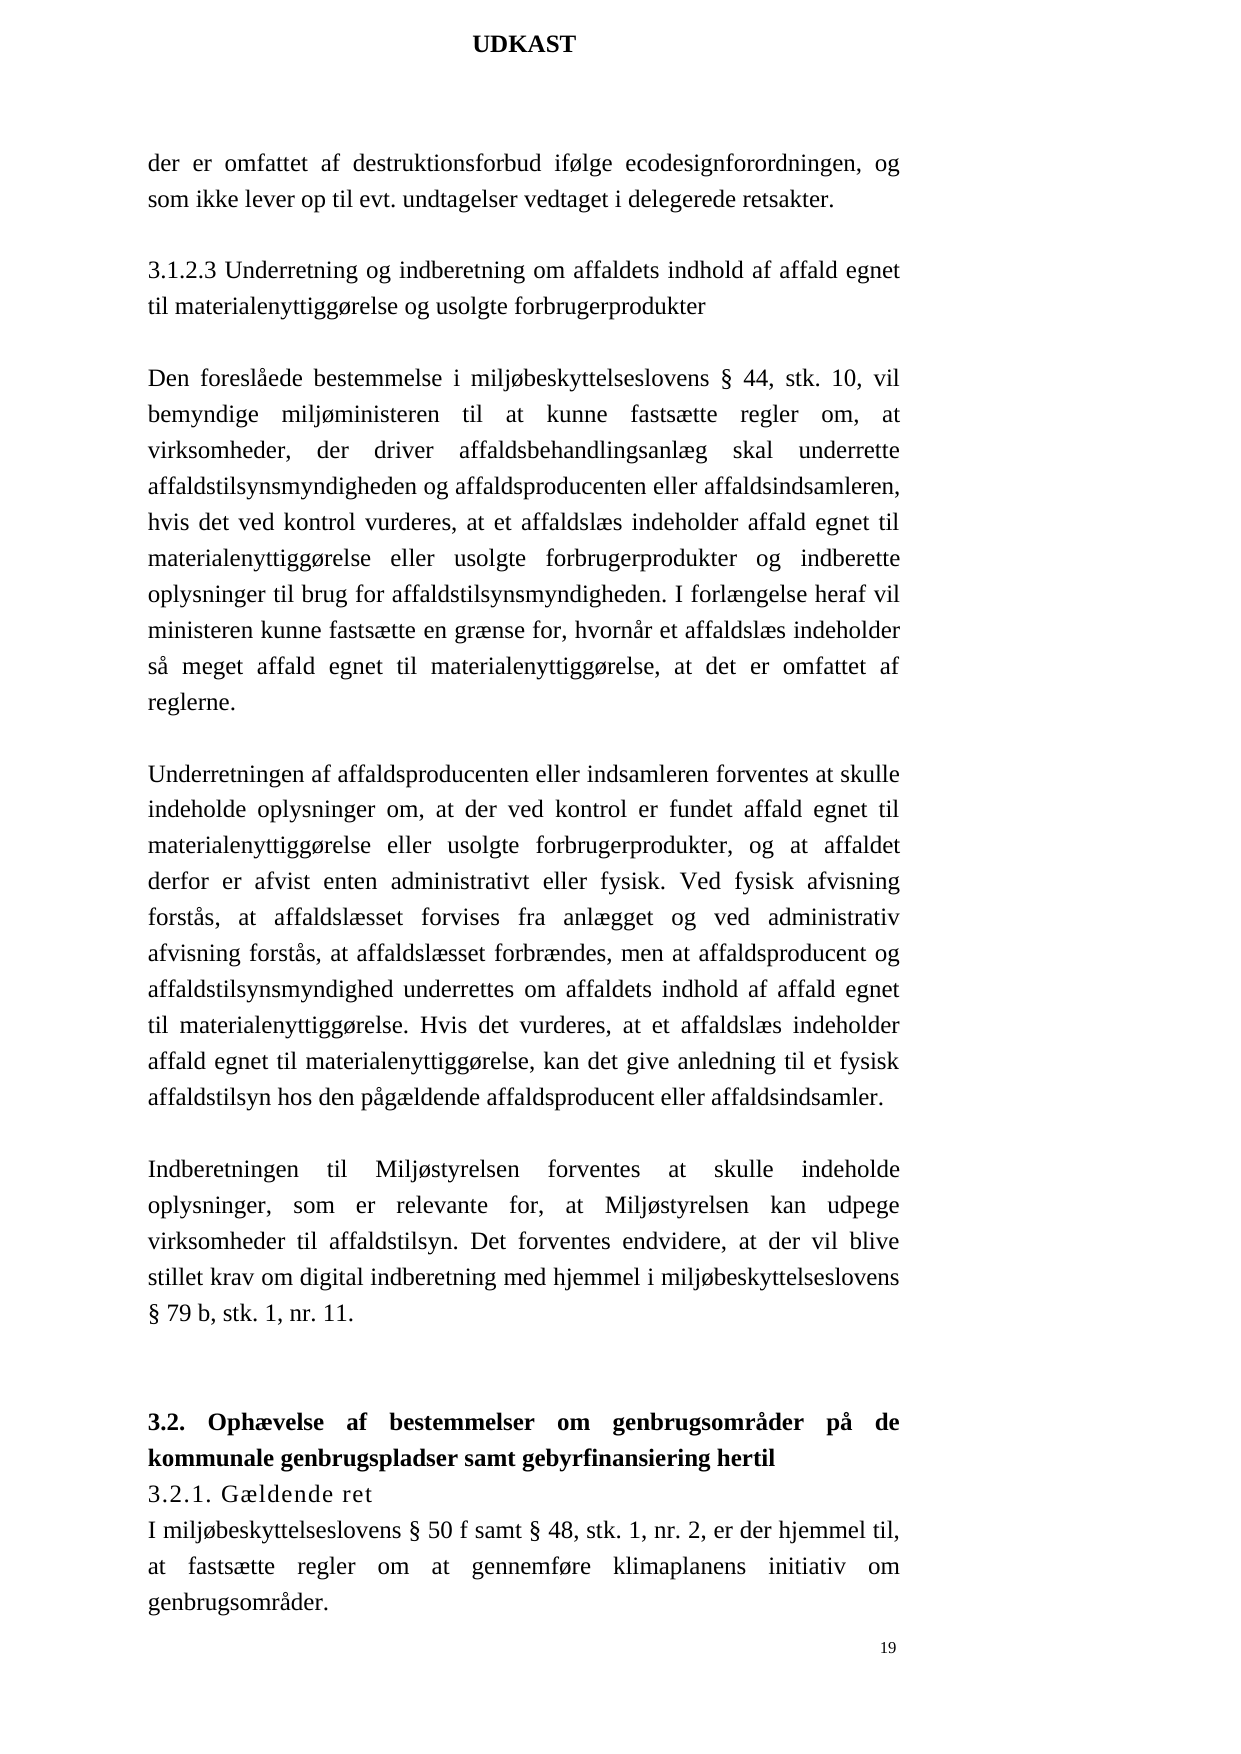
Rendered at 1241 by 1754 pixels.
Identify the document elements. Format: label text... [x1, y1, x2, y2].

subtitle 3.2. Ophævelse af bestemmelser om genbrugsområder på de kommunale genbrugspladser samt gebyrfinansiering hertil [148, 1407, 901, 1472]
text I miljøbeskyttelseslovens § 50 f samt § 48, stk. 1, nr. 2, er der hjemmel til, at fastsætte regler om at gennemføre klimaplanens initiativ om genbrugsområder. [148, 1515, 901, 1616]
text Den foreslåede bestemmelse i miljøbeskyttelseslovens § 44, stk. 10, vil bemyndige miljøministeren til at kunne fastsætte regler om, at virksomheder, der driver affaldsbehandlingsanlæg skal underrette affaldstilsynsmyndigheden og affaldsproducenten eller affaldsindsamleren, hvis det ved kontrol vurderes, at et affaldslæs indeholder affald egnet til materialenyttiggørelse eller usolgte forbrugerprodukter og indberette oplysninger til brug for affaldstilsynsmyndigheden. I forlængelse heraf vil ministeren kunne fastsætte en grænse for, hvornår et affaldslæs indeholder så meget affald egnet til materialenyttiggørelse, at det er omfattet af reglerne. [148, 363, 901, 716]
text Indberetningen til Miljøstyrelsen forventes at skulle indeholde oplysninger, som er relevante for, at Miljøstyrelsen kan udpege virksomheder til affaldstilsyn. Det forventes endvidere, at der vil blive stillet krav om digital indberetning med hjemmel i miljøbeskyttelseslovens § 79 b, stk. 1, nr. 11. [148, 1154, 901, 1326]
text 3.1.2.3 Underretning og indberetning om affaldets indhold af affald egnet til materialenyttiggørelse og usolgte forbrugerprodukter [148, 256, 901, 320]
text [148, 148, 901, 212]
text Underretningen af affaldsproducenten eller indsamleren forventes at skulle indeholde oplysninger om, at der ved kontrol er fundet affald egnet til materialenyttiggørelse eller usolgte forbrugerprodukter, og at affaldet derfor er afvist enten administrativt eller fysisk. Ved fysisk afvisning forstås, at affaldslæsset forvises fra anlægget og ved administrativ afvisning forstås, at affaldslæsset forbrændes, men at affaldsproducent og affaldstilsynsmyndighed underrettes om affaldets indhold af affald egnet til materialenyttiggørelse. Hvis det vurderes, at et affaldslæs indeholder affald egnet til materialenyttiggørelse, kan det give anledning til et fysisk affaldstilsyn hos den pågældende affaldsproducent eller affaldsindsamler. [148, 759, 901, 1111]
subtitle 3.2.1. Gældende ret [148, 1479, 901, 1508]
